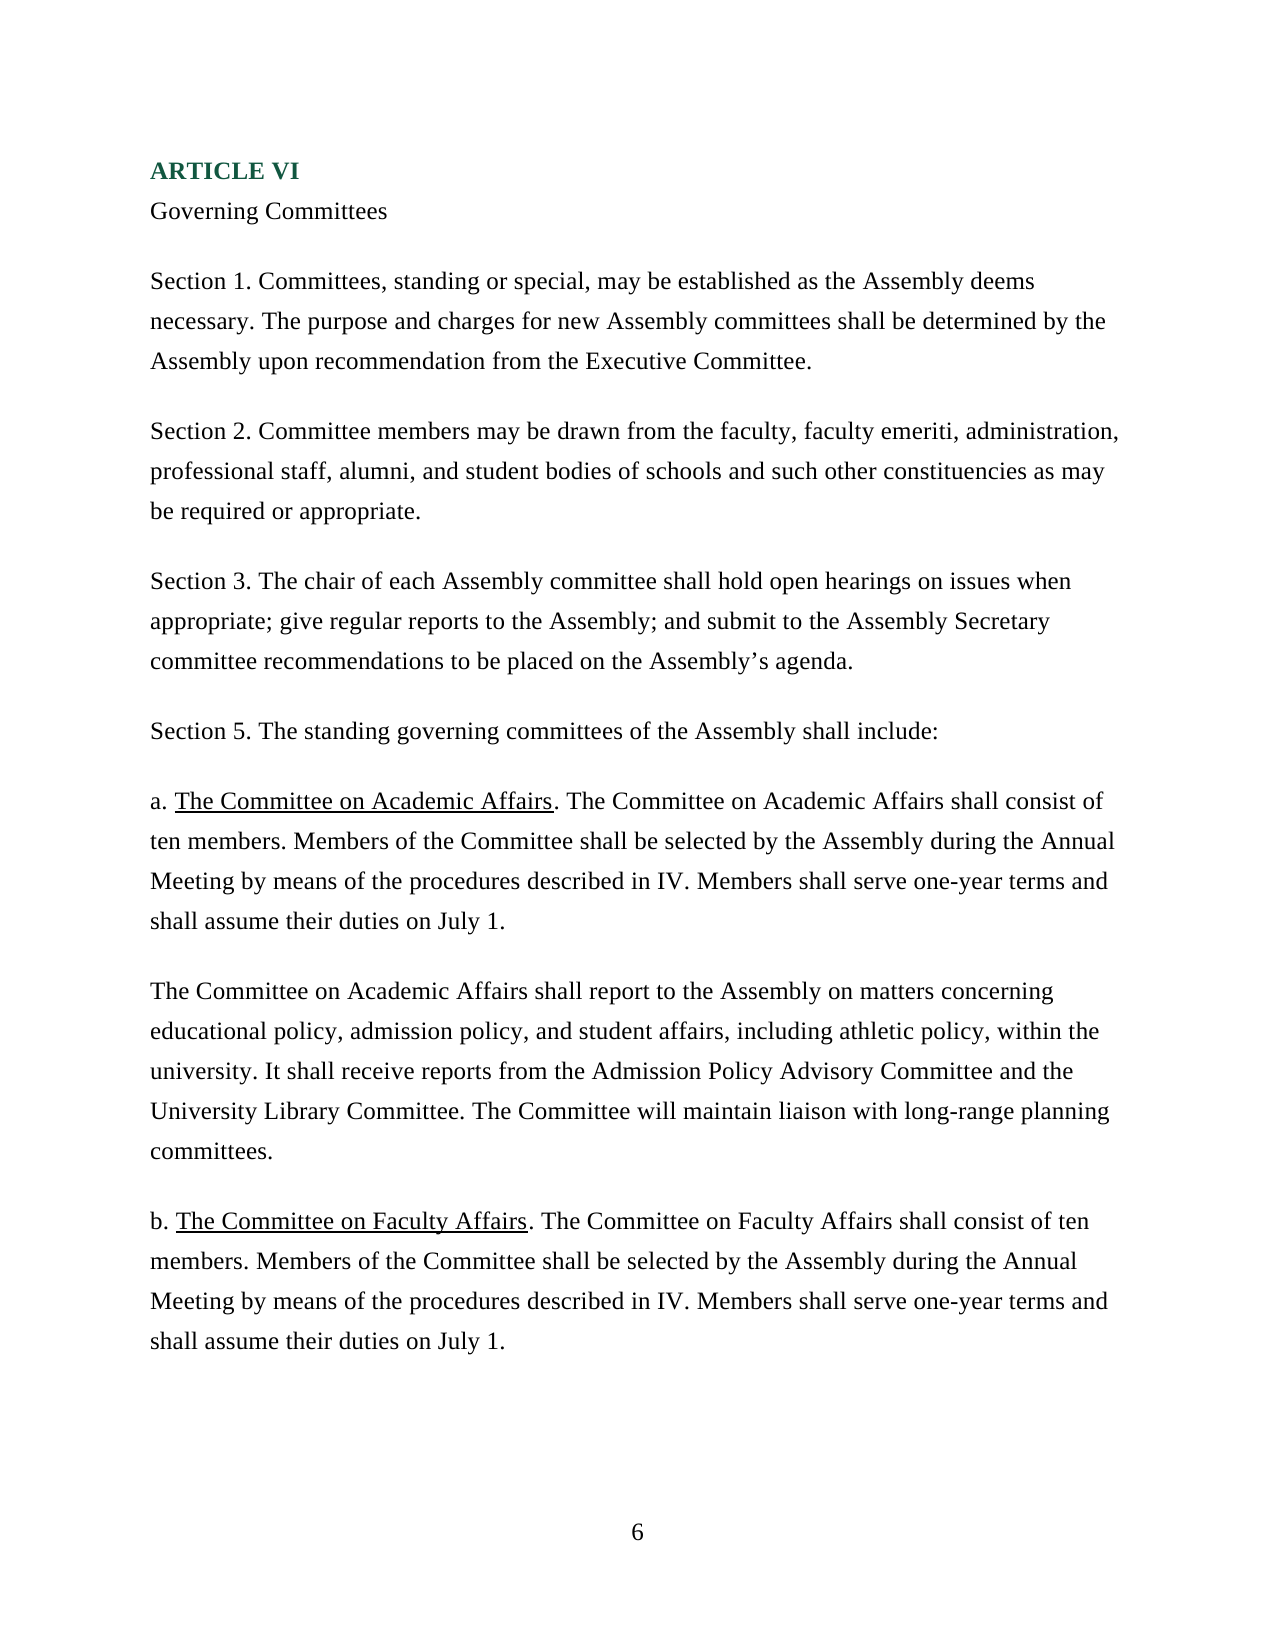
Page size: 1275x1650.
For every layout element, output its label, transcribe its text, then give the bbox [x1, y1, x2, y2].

text Section 2. Committee members may be drawn from the faculty, faculty emeriti, administration, professional staff, alumni, and student bodies of schools and such other constituencies as may be required or appropriate. [150, 405, 1125, 525]
text Section 5. The standing governing committees of the Assembly shall include: [150, 705, 1125, 745]
text Section 3. The chair of each Assembly committee shall hold open hearings on issues when appropriate; give regular reports to the Assembly; and submit to the Assembly Secretary committee recommendations to be placed on the Assembly’s agenda. [150, 555, 1125, 675]
text a. The Committee on Academic Affairs. The Committee on Academic Affairs shall consist of ten members. Members of the Committee shall be selected by the Assembly during the Annual Meeting by means of the procedures described in IV. Members shall serve one-year terms and shall assume their duties on July 1. [150, 775, 1125, 935]
text Section 1. Committees, standing or special, may be established as the Assembly deems necessary. The purpose and charges for new Assembly committees shall be determined by the Assembly upon recommendation from the Executive Committee. [150, 255, 1125, 375]
text Governing Committees [150, 185, 1125, 225]
text ARTICLE VI [150, 150, 1125, 185]
text b. The Committee on Faculty Affairs. The Committee on Faculty Affairs shall consist of ten members. Members of the Committee shall be selected by the Assembly during the Annual Meeting by means of the procedures described in IV. Members shall serve one-year terms and shall assume their duties on July 1. [150, 1195, 1125, 1355]
text The Committee on Academic Affairs shall report to the Assembly on matters concerning educational policy, admission policy, and student affairs, including athletic policy, within the university. It shall receive reports from the Admission Policy Advisory Committee and the University Library Committee. The Committee will maintain liaison with long-range planning committees. [150, 965, 1125, 1165]
